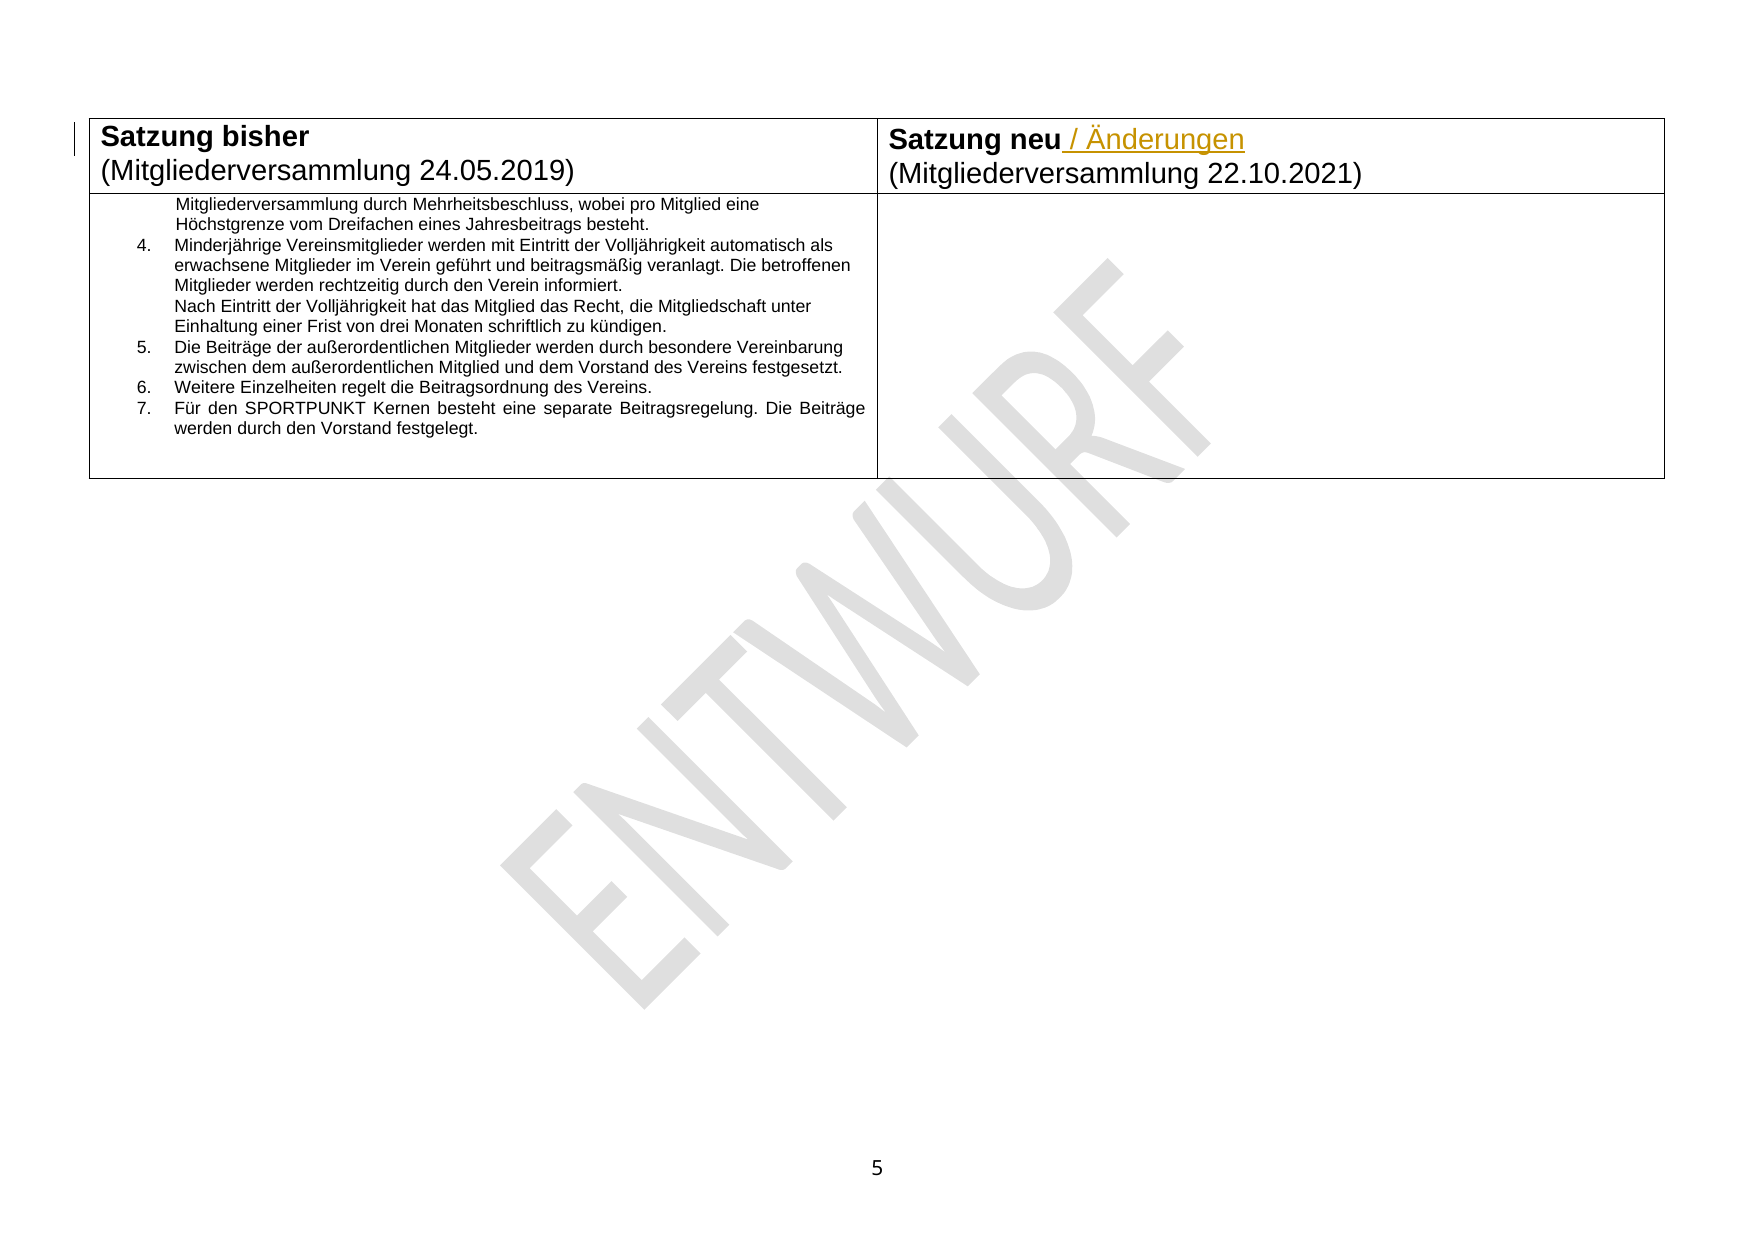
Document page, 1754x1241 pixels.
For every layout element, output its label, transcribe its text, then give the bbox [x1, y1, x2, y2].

table_header Satzung bisher (Mitgliederversammlung 24.05.2019) [90, 119, 877, 192]
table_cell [90, 194, 877, 478]
table_cell [878, 194, 1664, 478]
table_header Satzung neu (Mitgliederversammlung 22.10.2021) [878, 119, 1664, 192]
